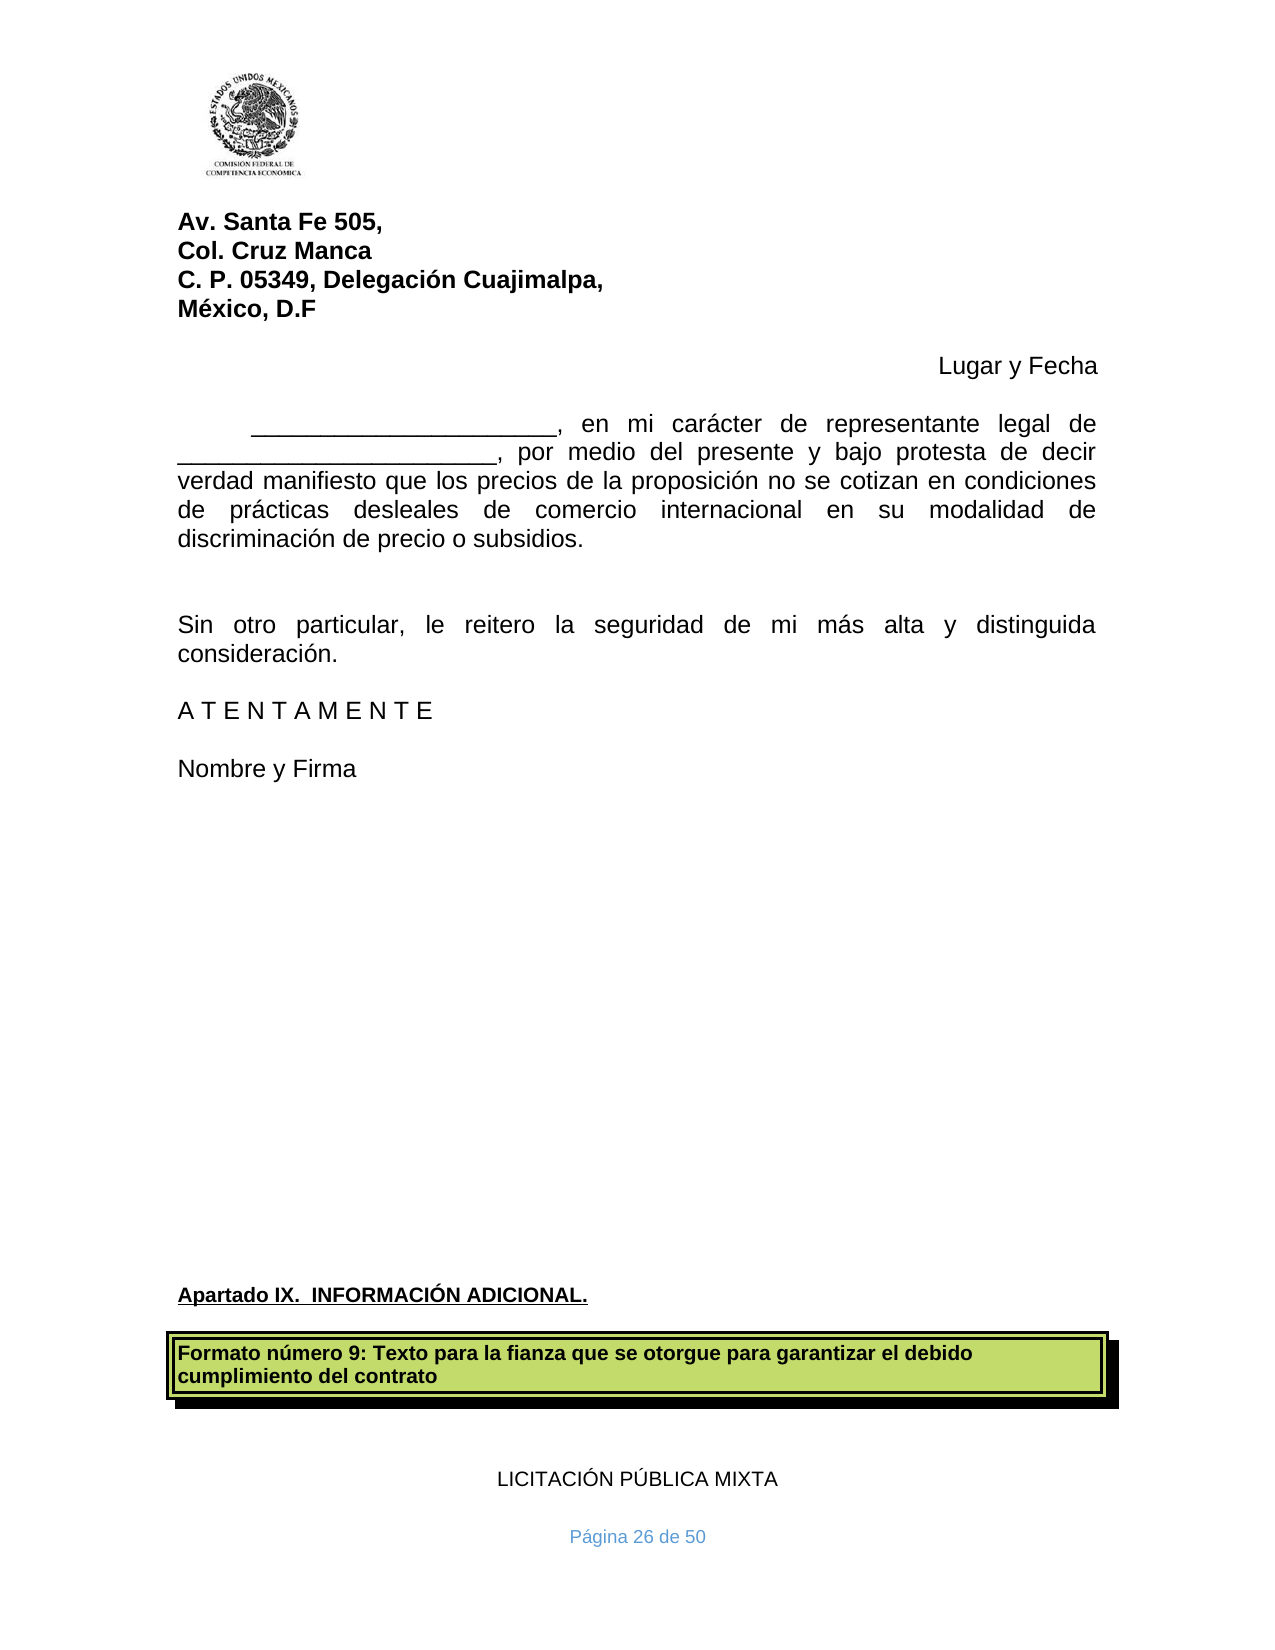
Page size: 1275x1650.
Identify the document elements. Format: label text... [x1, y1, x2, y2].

picture [188, 73, 322, 179]
text Nombre y Firma [177, 753, 1098, 782]
text México, D.F [177, 293, 1098, 322]
text C. P. 05349, Delegación Cuajimalpa, [177, 265, 1098, 293]
text Formato número 9: Texto para la fianza que se otorgue para garantizar el debido cumplimiento del contrato [169, 1334, 1106, 1397]
text Sin otro particular, le reitero la seguridad de mi más alta y distinguida consideración. [177, 610, 1098, 667]
text Av. Santa Fe 505, [177, 207, 1098, 236]
text LICITACIÓN PÚBLICA MIXTA [177, 1467, 1098, 1491]
text Col. Cruz Manca [177, 236, 1098, 265]
text Lugar y Fecha [177, 351, 1098, 380]
text A T E N T A M E N T E [177, 696, 1098, 725]
text Apartado IX. INFORMACIÓN ADICIONAL. [177, 1283, 1098, 1307]
text ______________________, en mi carácter de representante legal de _______________________, por medio del presente y bajo protesta de decir verdad manifiesto que los precios de la proposición no se cotizan en condiciones de prácticas desleales de comercio internacional en su modalidad de discriminación de precio o subsidios. [177, 408, 1098, 552]
